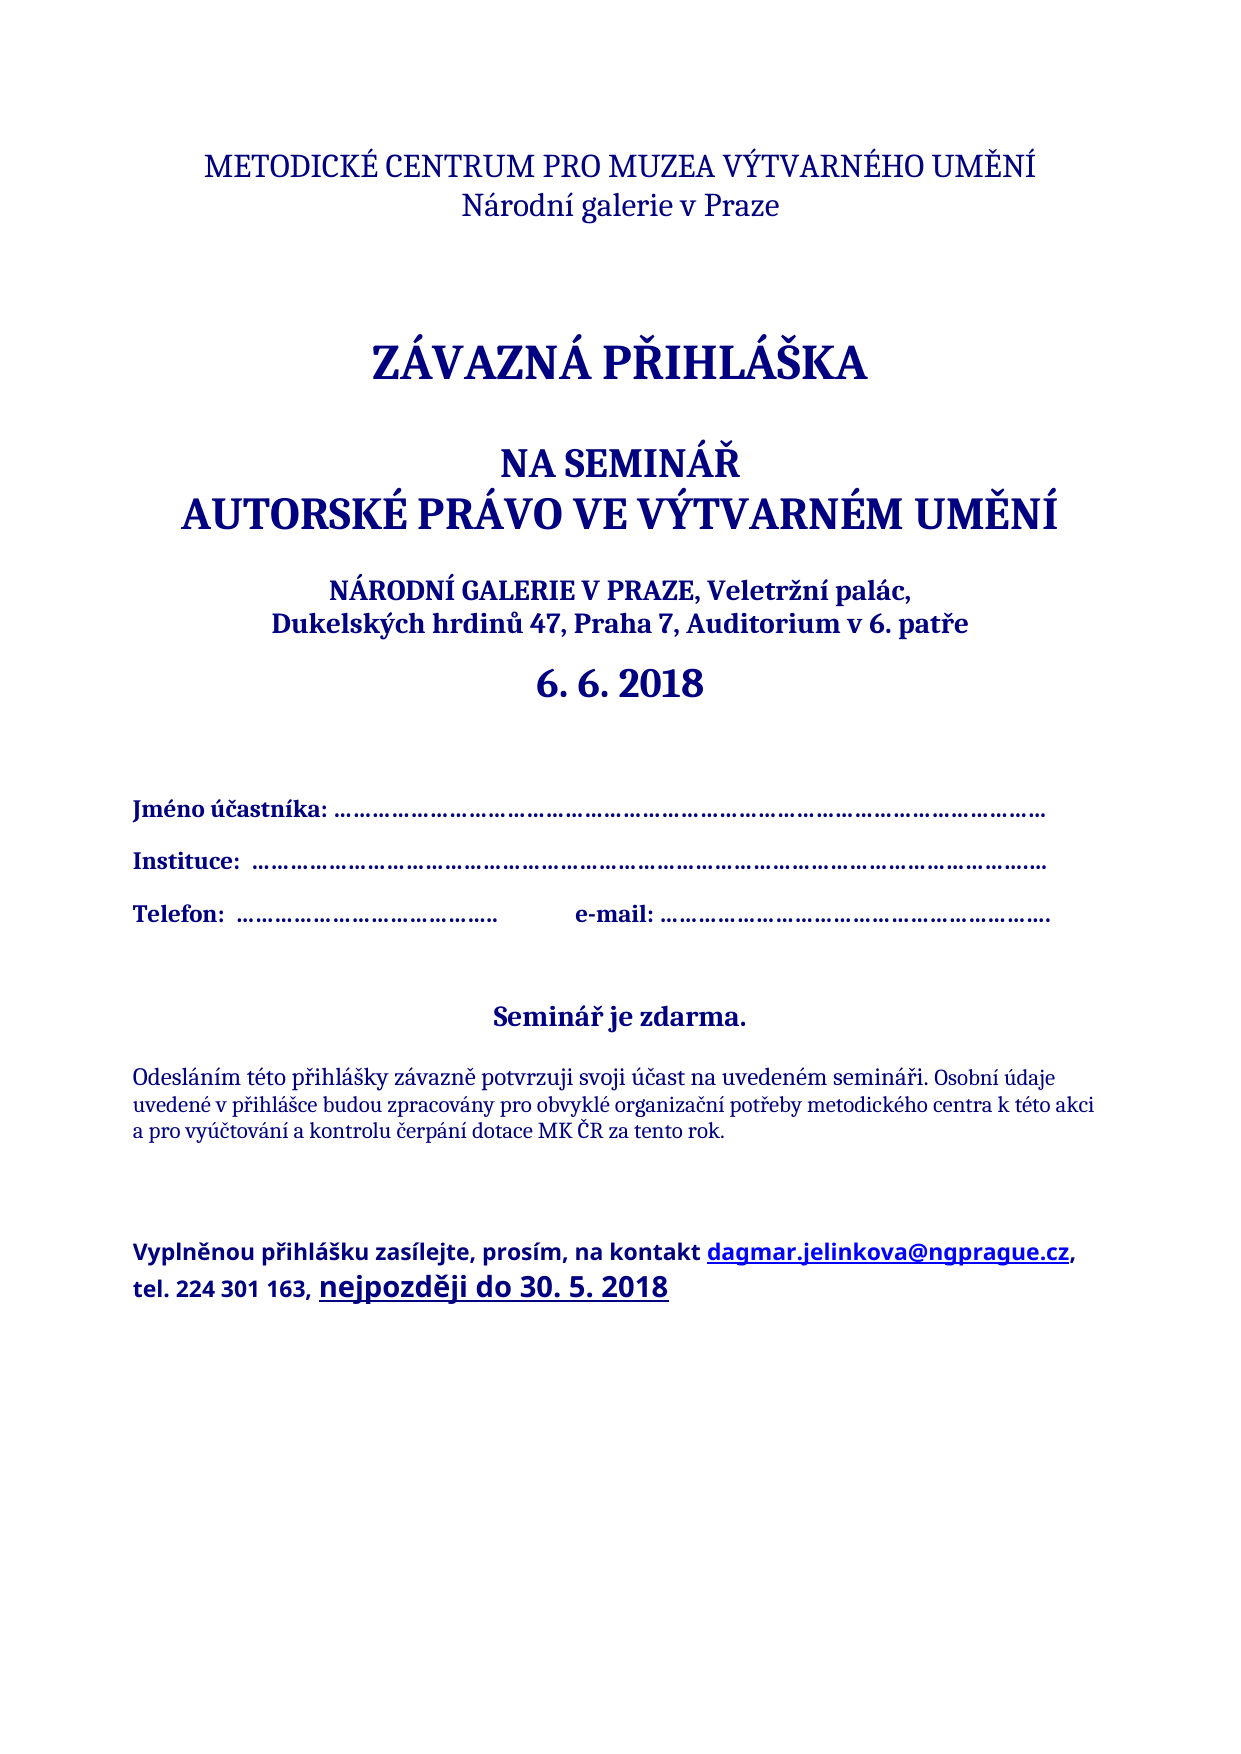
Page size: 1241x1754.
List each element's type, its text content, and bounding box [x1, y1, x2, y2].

text Dukelských hrdinů 47, Praha 7, Auditorium v 6. patře [133, 608, 1108, 641]
text Instituce: ………………………………………………………………………………………………………….… [133, 847, 1108, 876]
text METODICKÉ CENTRUM PRO MUZEA VÝTVARNÉHO UMĚNÍ Národní galerie v Praze [133, 148, 1108, 224]
text tel. 224 301 163, nejpozději do 30. 5. 2018 [133, 1267, 1108, 1306]
text Odesláním této přihlášky závazně potvrzuji svoji účast na uvedeném semináři. Osobní údaje uvedené v přihlášce budou zpracovány pro obvyklé organizační potřeby metodického centra k této akci a pro vyúčtování a kontrolu čerpání dotace MK ČR za tento rok. [133, 1063, 1108, 1144]
text 6. 6. 2018 [133, 660, 1108, 708]
text Vyplněnou přihlášku zasílejte, prosím, na kontakt dagmar.jelinkova@ngprague.cz, [133, 1236, 1108, 1267]
subtitle ZÁVAZNÁ PŘIHLÁŠKA [133, 334, 1108, 392]
text NÁRODNÍ GALERIE V PRAZE, Veletržní palác, [133, 574, 1108, 608]
text Telefon: ………………………………….. e-mail: ……………………………………………………. [133, 900, 1108, 929]
subtitle NA SEMINÁŘ [133, 440, 1108, 488]
text AUTORSKÉ PRÁVO VE VÝTVARNÉM UMĚNÍ [133, 488, 1108, 541]
text Seminář je zdarma. [133, 1001, 1108, 1034]
text Jméno účastníka: ………………………………………………………………………………………………… [133, 794, 1108, 823]
